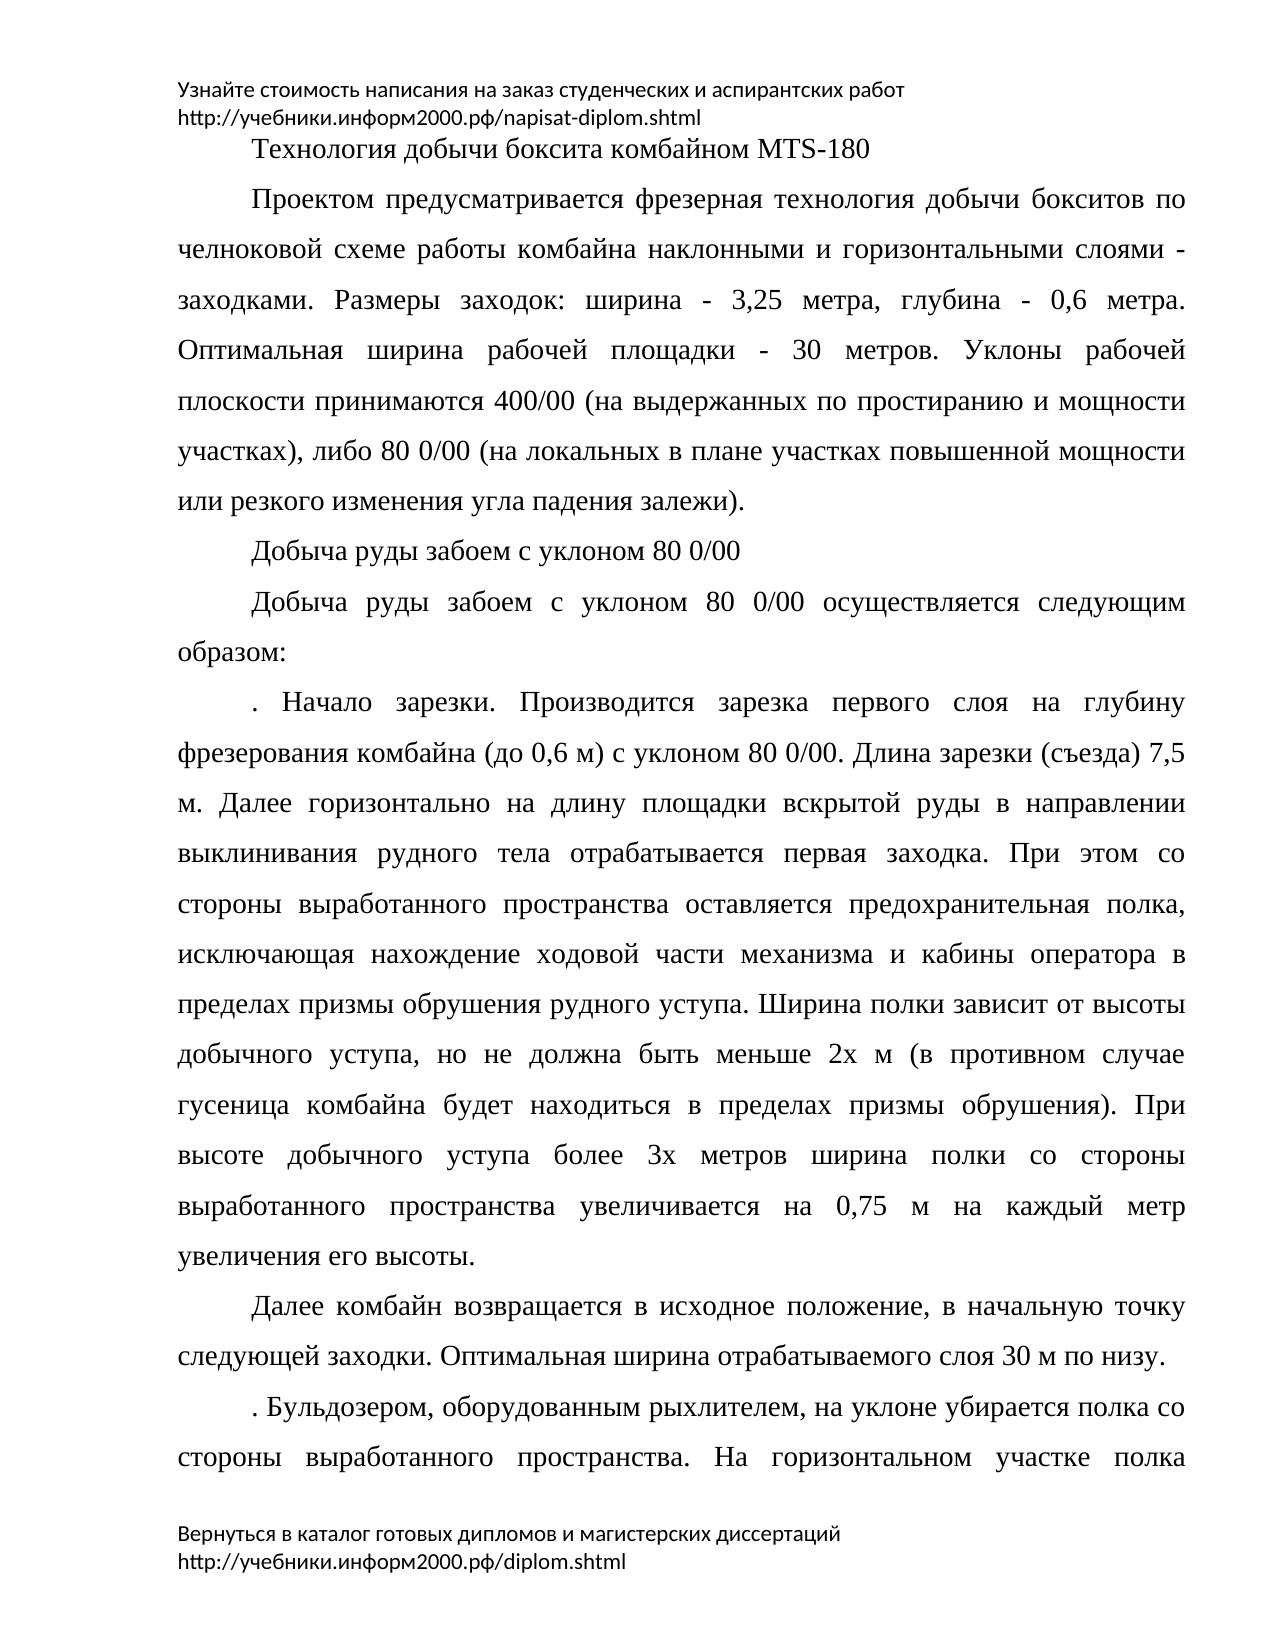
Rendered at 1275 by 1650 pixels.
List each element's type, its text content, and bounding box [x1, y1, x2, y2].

text Добыча руды забоем с уклоном 80 0/00 осуществляется следующим образом: [177, 584, 1186, 668]
text Проектом предусматривается фрезерная технология добычи бокситов по челноковой схеме работы комбайна наклонными и горизонтальными слоями - заходками. Размеры заходок: ширина - 3,25 метра, глубина - 0,6 метра. Оптимальная ширина рабочей площадки - 30 метров. Уклоны рабочей плоскости принимаются 400/00 (на выдержанных по простиранию и мощности участках), либо 80 0/00 (на локальных в плане участках повышенной мощности или резкого изменения угла падения залежи). [177, 181, 1186, 517]
text Технология добычи боксита комбайном МТS-180 [177, 131, 1186, 164]
text . Начало зарезки. Производится зарезка первого слоя на глубину фрезерования комбайна (до 0,6 м) с уклоном 80 0/00. Длина зарезки (съезда) 7,5 м. Далее горизонтально на длину площадки вскрытой руды в направлении выклинивания рудного тела отрабатывается первая заходка. При этом со стороны выработанного пространства оставляется предохранительная полка, исключающая нахождение ходовой части механизма и кабины оператора в пределах призмы обрушения рудного уступа. Ширина полки зависит от высоты добычного уступа, но не должна быть меньше 2х м (в противном случае гусеница комбайна будет находиться в пределах призмы обрушения). При высоте добычного уступа более 3х метров ширина полки со стороны выработанного пространства увеличивается на 0,75 м на каждый метр увеличения его высоты. [177, 684, 1186, 1271]
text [177, 1389, 1186, 1473]
text Далее комбайн возвращается в исходное положение, в начальную точку следующей заходки. Оптимальная ширина отрабатываемого слоя 30 м по низу. [177, 1288, 1186, 1372]
text Добыча руды забоем с уклоном 80 0/00 [177, 533, 1186, 567]
